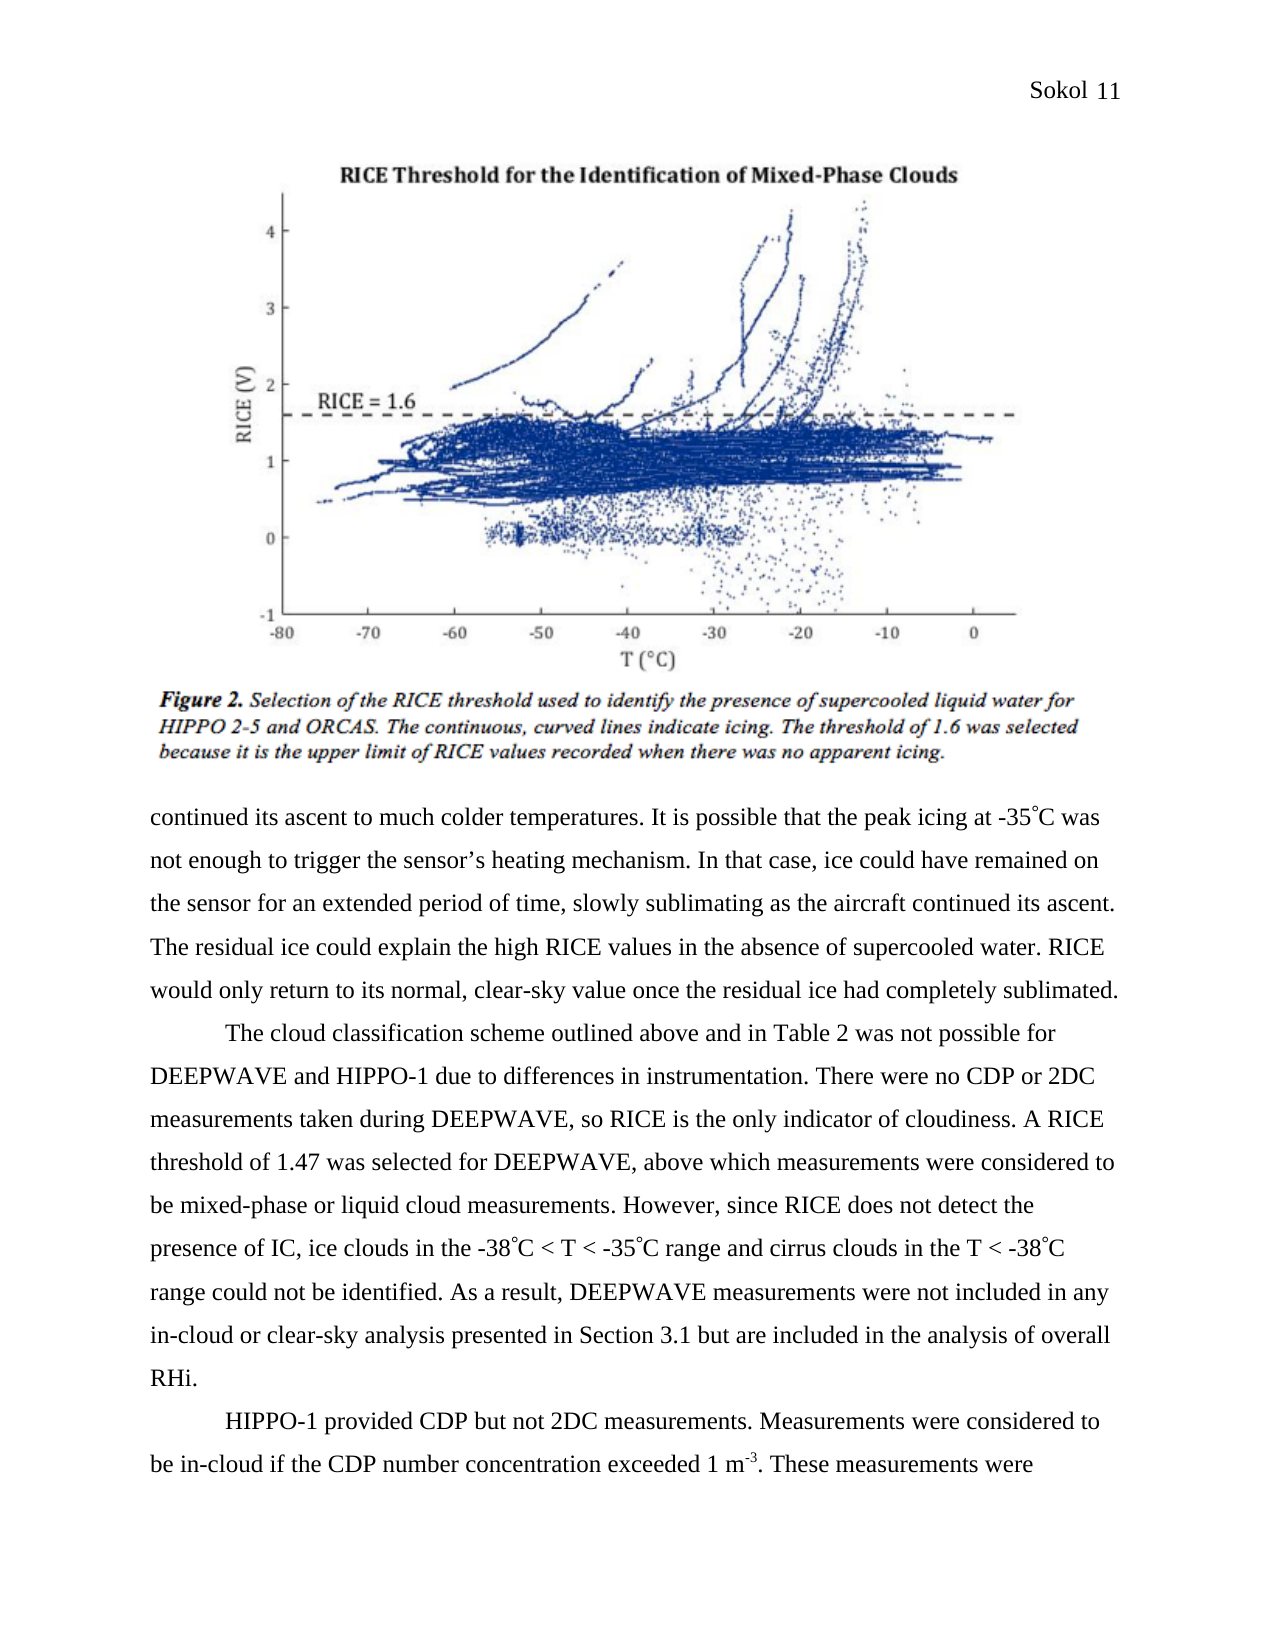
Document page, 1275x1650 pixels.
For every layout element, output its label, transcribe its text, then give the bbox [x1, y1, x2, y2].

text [150, 1406, 1125, 1478]
text The cloud classification scheme outlined above and in Table 2 was not possible for DEEPWAVE and HIPPO-1 due to differences in instrumentation. There were no CDP or 2DC measurements taken during DEEPWAVE, so RICE is the only indicator of cloudiness. A RICE threshold of 1.47 was selected for DEEPWAVE, above which measurements were considered to be mixed-phase or liquid cloud measurements. However, since RICE does not detect the presence of IC, ice clouds in the -38C < T < -35C range and cirrus clouds in the T < -38C range could not be identified. As a result, DEEPWAVE measurements were not included in any in-cloud or clear-sky analysis presented in Section 3.1 but are included in the analysis of overall RHi. [150, 1018, 1125, 1392]
picture [150, 150, 1098, 788]
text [150, 150, 1125, 1003]
